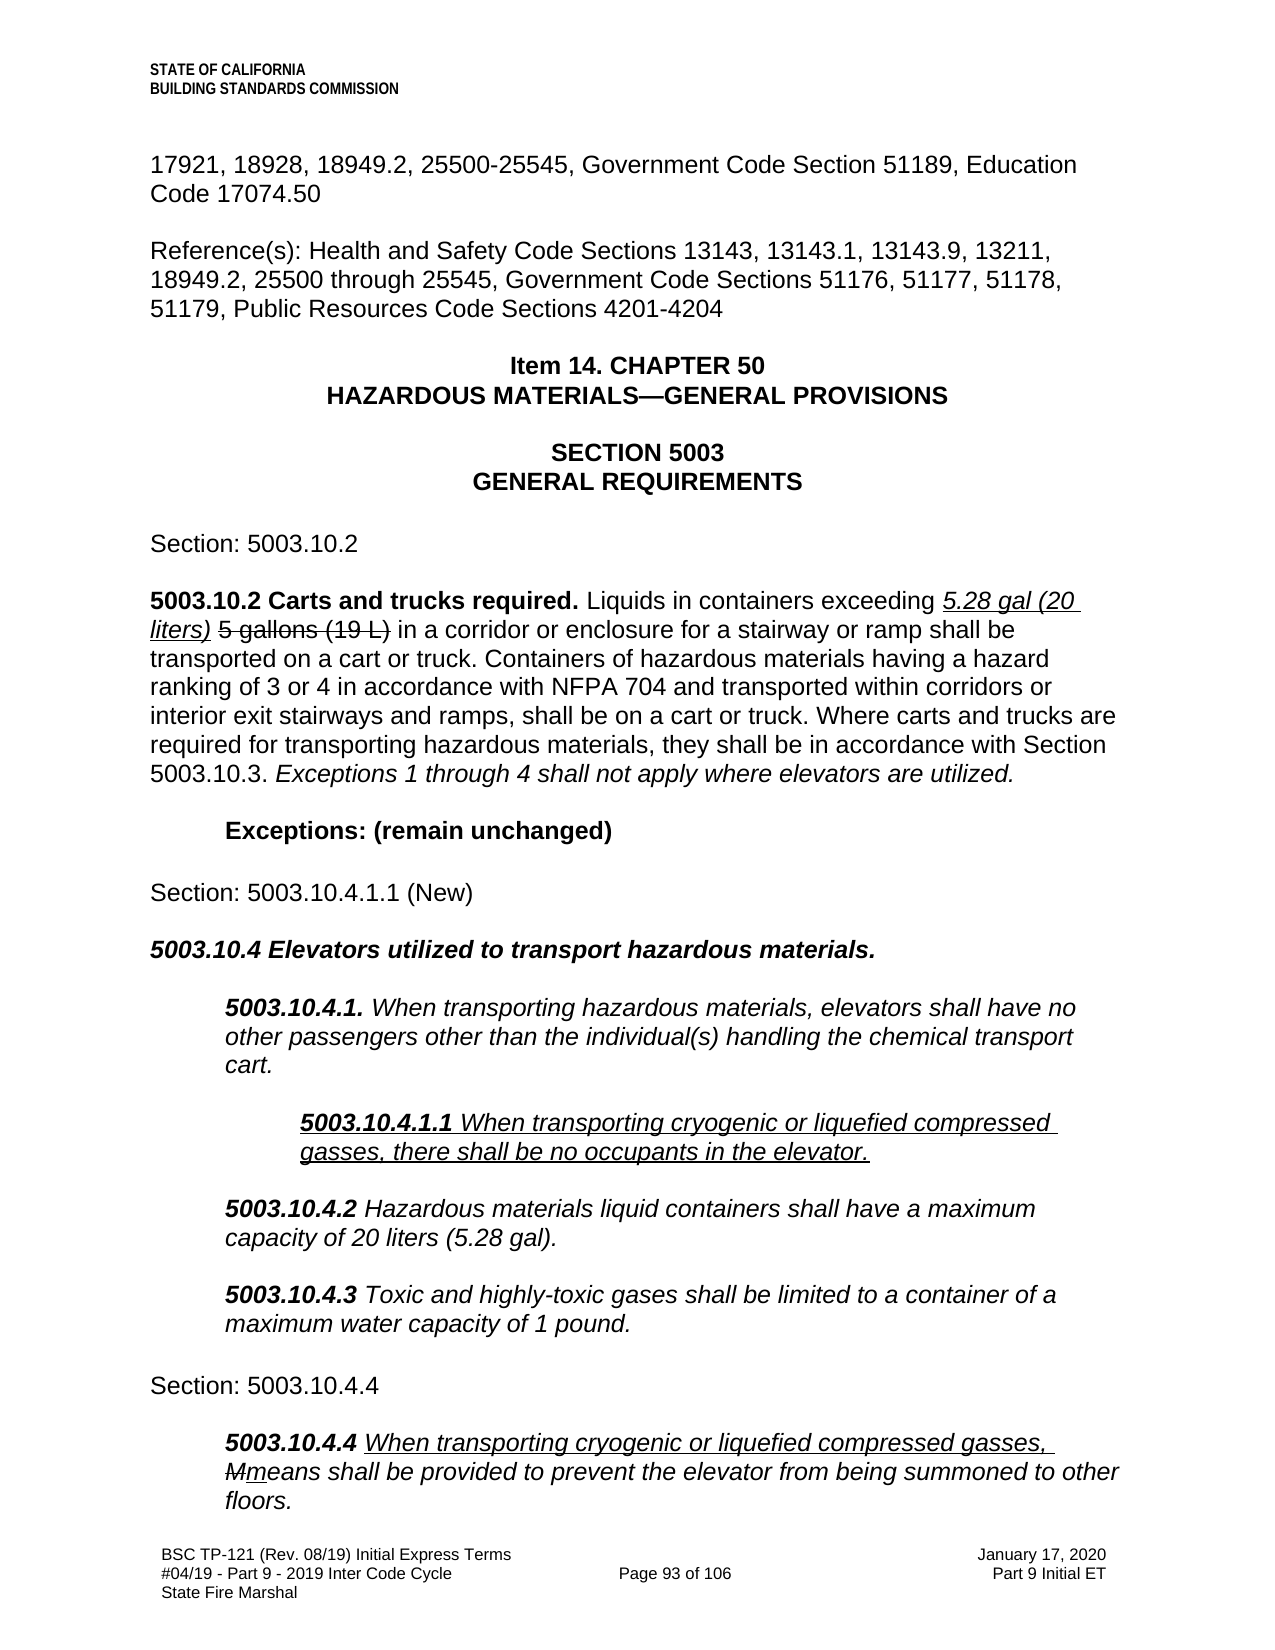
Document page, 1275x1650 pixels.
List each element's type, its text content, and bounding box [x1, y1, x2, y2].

text 5003.10.4.4 When transporting cryogenic or liquefied compressed gasses, Mmeans shall be provided to prevent the elevator from being summoned to other floors. [225, 1428, 1125, 1514]
subtitle Item 14. CHAPTER 50 [150, 351, 1125, 380]
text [150, 150, 1125, 207]
text 5003.10.4.1.1 When transporting cryogenic or liquefied compressed gasses, there shall be no occupants in the elevator. [300, 1108, 1125, 1165]
subtitle Section: 5003.10.2 [150, 528, 1125, 557]
subtitle Section: 5003.10.4.1.1 (New) [150, 878, 1125, 906]
text Reference(s): Health and Safety Code Sections 13143, 13143.1, 13143.9, 13211, 18949.2, 25500 through 25545, Government Code Sections 51176, 51177, 51178, 51179, Public Resources Code Sections 4201-4204 [150, 236, 1125, 322]
text GENERAL REQUIREMENTS [150, 467, 1125, 496]
text 5003.10.4.2 Hazardous materials liquid containers shall have a maximum capacity of 20 liters (5.28 gal). [225, 1194, 1125, 1251]
text 5003.10.4 Elevators utilized to transport hazardous materials. [150, 935, 1125, 964]
subtitle SECTION 5003 [150, 438, 1125, 467]
subtitle Section: 5003.10.4.4 [150, 1371, 1125, 1399]
text 5003.10.2 Carts and trucks required. Liquids in containers exceeding 5.28 gal (20 liters) 5 gallons (19 L) in a corridor or enclosure for a stairway or ramp shall be transported on a cart or truck. Containers of hazardous materials having a hazard ranking of 3 or 4 in accordance with NFPA 704 and transported within corridors or interior exit stairways and ramps, shall be on a cart or truck. Where carts and trucks are required for transporting hazardous materials, they shall be in accordance with Section 5003.10.3. Exceptions 1 through 4 shall not apply where elevators are utilized. [150, 586, 1125, 787]
text 5003.10.4.1. When transporting hazardous materials, elevators shall have no other passengers other than the individual(s) handling the chemical transport cart. [225, 993, 1125, 1079]
text Exceptions: (remain unchanged) [150, 816, 1125, 845]
subtitle HAZARDOUS MATERIALS—GENERAL PROVISIONS [150, 381, 1125, 409]
text 5003.10.4.3 Toxic and highly-toxic gases shall be limited to a container of a maximum water capacity of 1 pound. [225, 1280, 1125, 1338]
